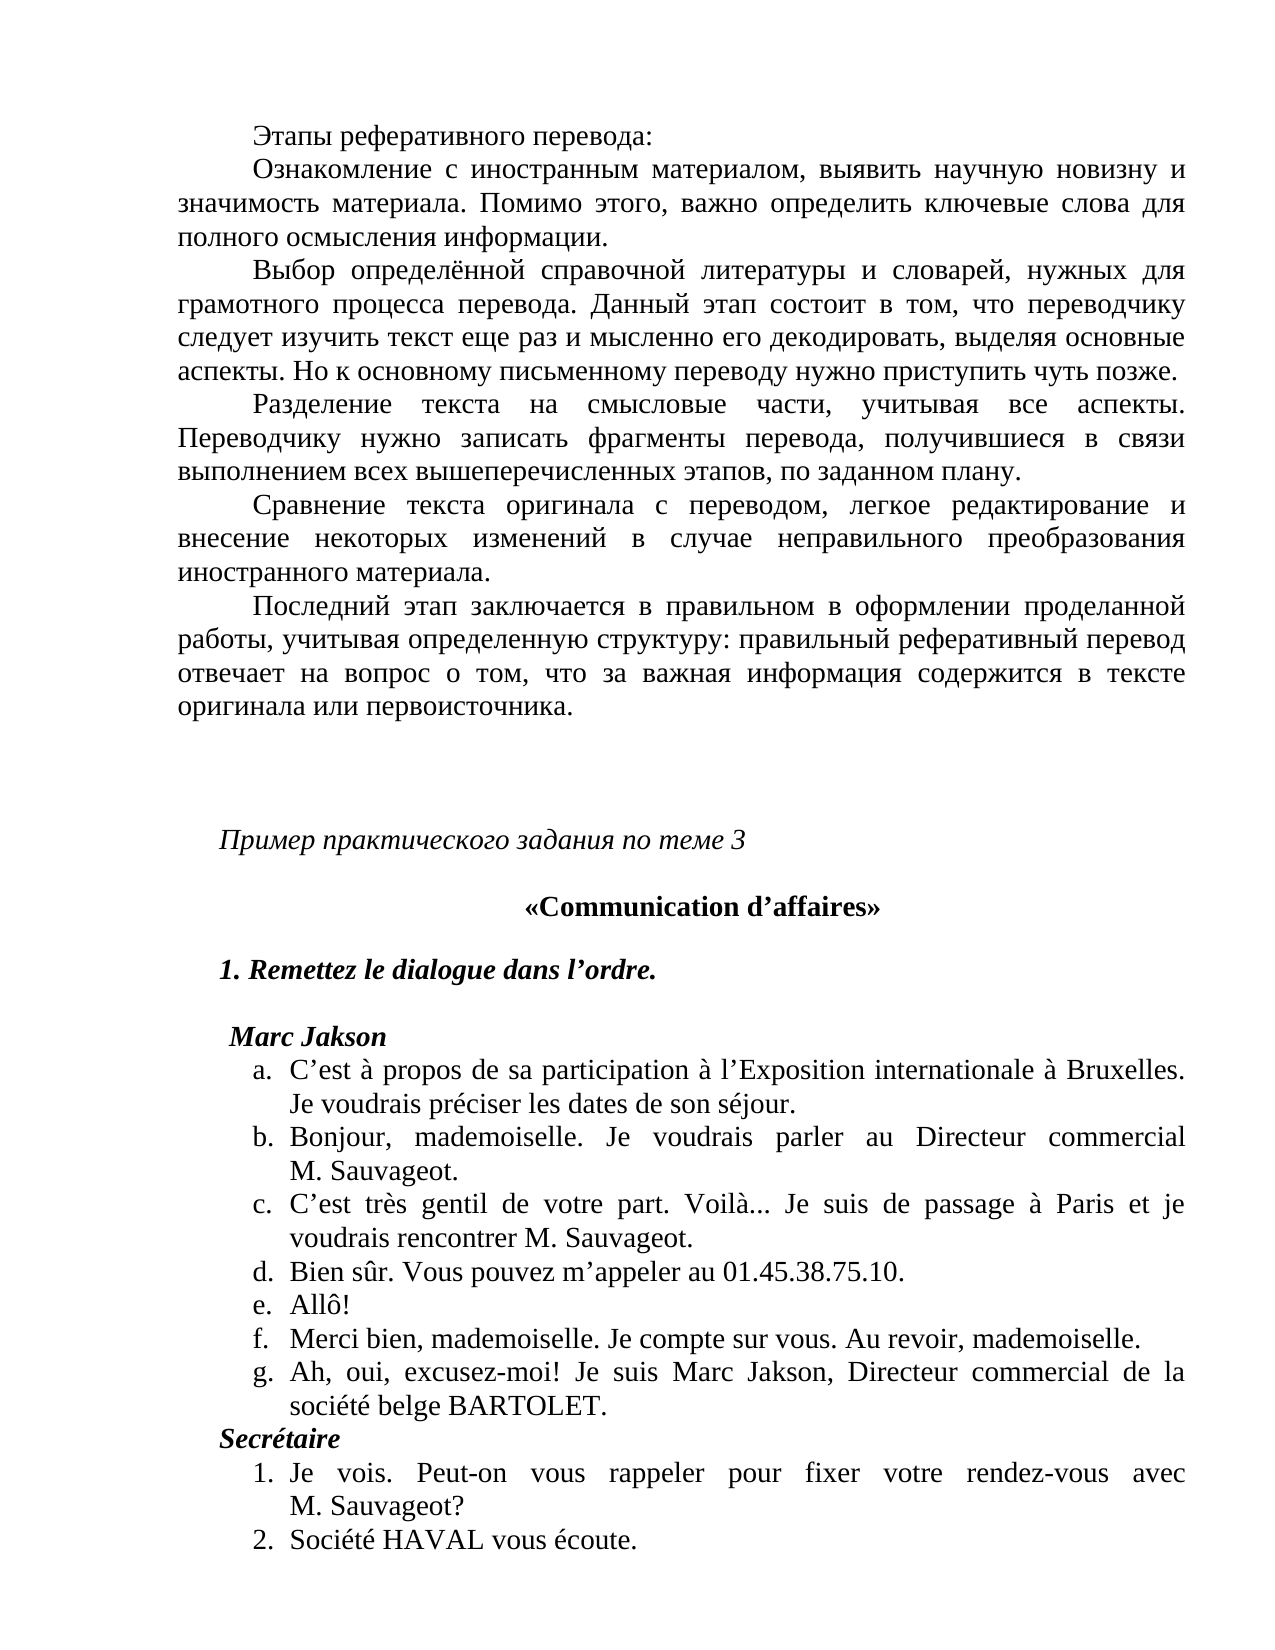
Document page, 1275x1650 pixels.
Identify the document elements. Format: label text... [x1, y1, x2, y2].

list Je vois. Peut-on vous rappeler pour fixer votre rendez-vous avec M. Sauvageot? [252, 1455, 1186, 1522]
text «Сommunication d’affaires» [177, 889, 1186, 923]
text 1. Remettez le dialogue dans l’ordre. [177, 952, 1186, 985]
list Merci bien, mademoiselle. Je compte sur vous. Au revoir, mademoiselle. [252, 1321, 1186, 1354]
text Этапы реферативного перевода: [177, 118, 1186, 152]
list Société HAVAL vous écoute. [252, 1522, 1186, 1556]
list Bien sûr. Vous pouvez m’appeler au 01.45.38.75.10. [252, 1254, 1186, 1287]
text Ознакомление с иностранным материалом, выявить научную новизну и значимость материала. Помимо этого, важно определить ключевые слова для полного осмысления информации. [177, 152, 1186, 252]
text Сравнение текста оригинала с переводом, легкое редактирование и внесение некоторых изменений в случае неправильного преобразования иностранного материала. [177, 487, 1186, 588]
list Bonjour, mademoiselle. Je voudrais parler au Directeur commercial M. Sauvageot. [252, 1119, 1186, 1187]
text Secrétaire [177, 1421, 1186, 1455]
text Пример практического задания по теме 3 [177, 822, 1186, 856]
list Allô! [252, 1287, 1186, 1321]
text Выбор определённой справочной литературы и словарей, нужных для грамотного процесса перевода. Данный этап состоит в том, что переводчику следует изучить текст еще раз и мысленно его декодировать, выделяя основные аспекты. Но к основному письменному переводу нужно приступить чуть позже. [177, 252, 1186, 386]
list C’est à propos de sa participation à l’Exposition internationale à Bruxelles. Je voudrais préciser les dates de son séjour. [252, 1052, 1186, 1119]
list C’est très gentil de votre part. Voilà... Je suis de passage à Paris et je voudrais rencontrer M. Sauvageot. [252, 1187, 1186, 1254]
list Ah, oui, excusez-moi! Je suis Marc Jakson, Directeur commercial de la société belge BARTOLET. [252, 1354, 1186, 1421]
text Разделение текста на смысловые части, учитывая все аспекты. Переводчику нужно записать фрагменты перевода, получившиеся в связи выполнением всех вышеперечисленных этапов, по заданном плану. [177, 386, 1186, 487]
text Последний этап заключается в правильном в оформлении проделанной работы, учитывая определенную структуру: правильный реферативный перевод отвечает на вопрос о том, что за важная информация содержится в тексте оригинала или первоисточника. [177, 588, 1186, 722]
text Marc Jakson [177, 1019, 1186, 1052]
